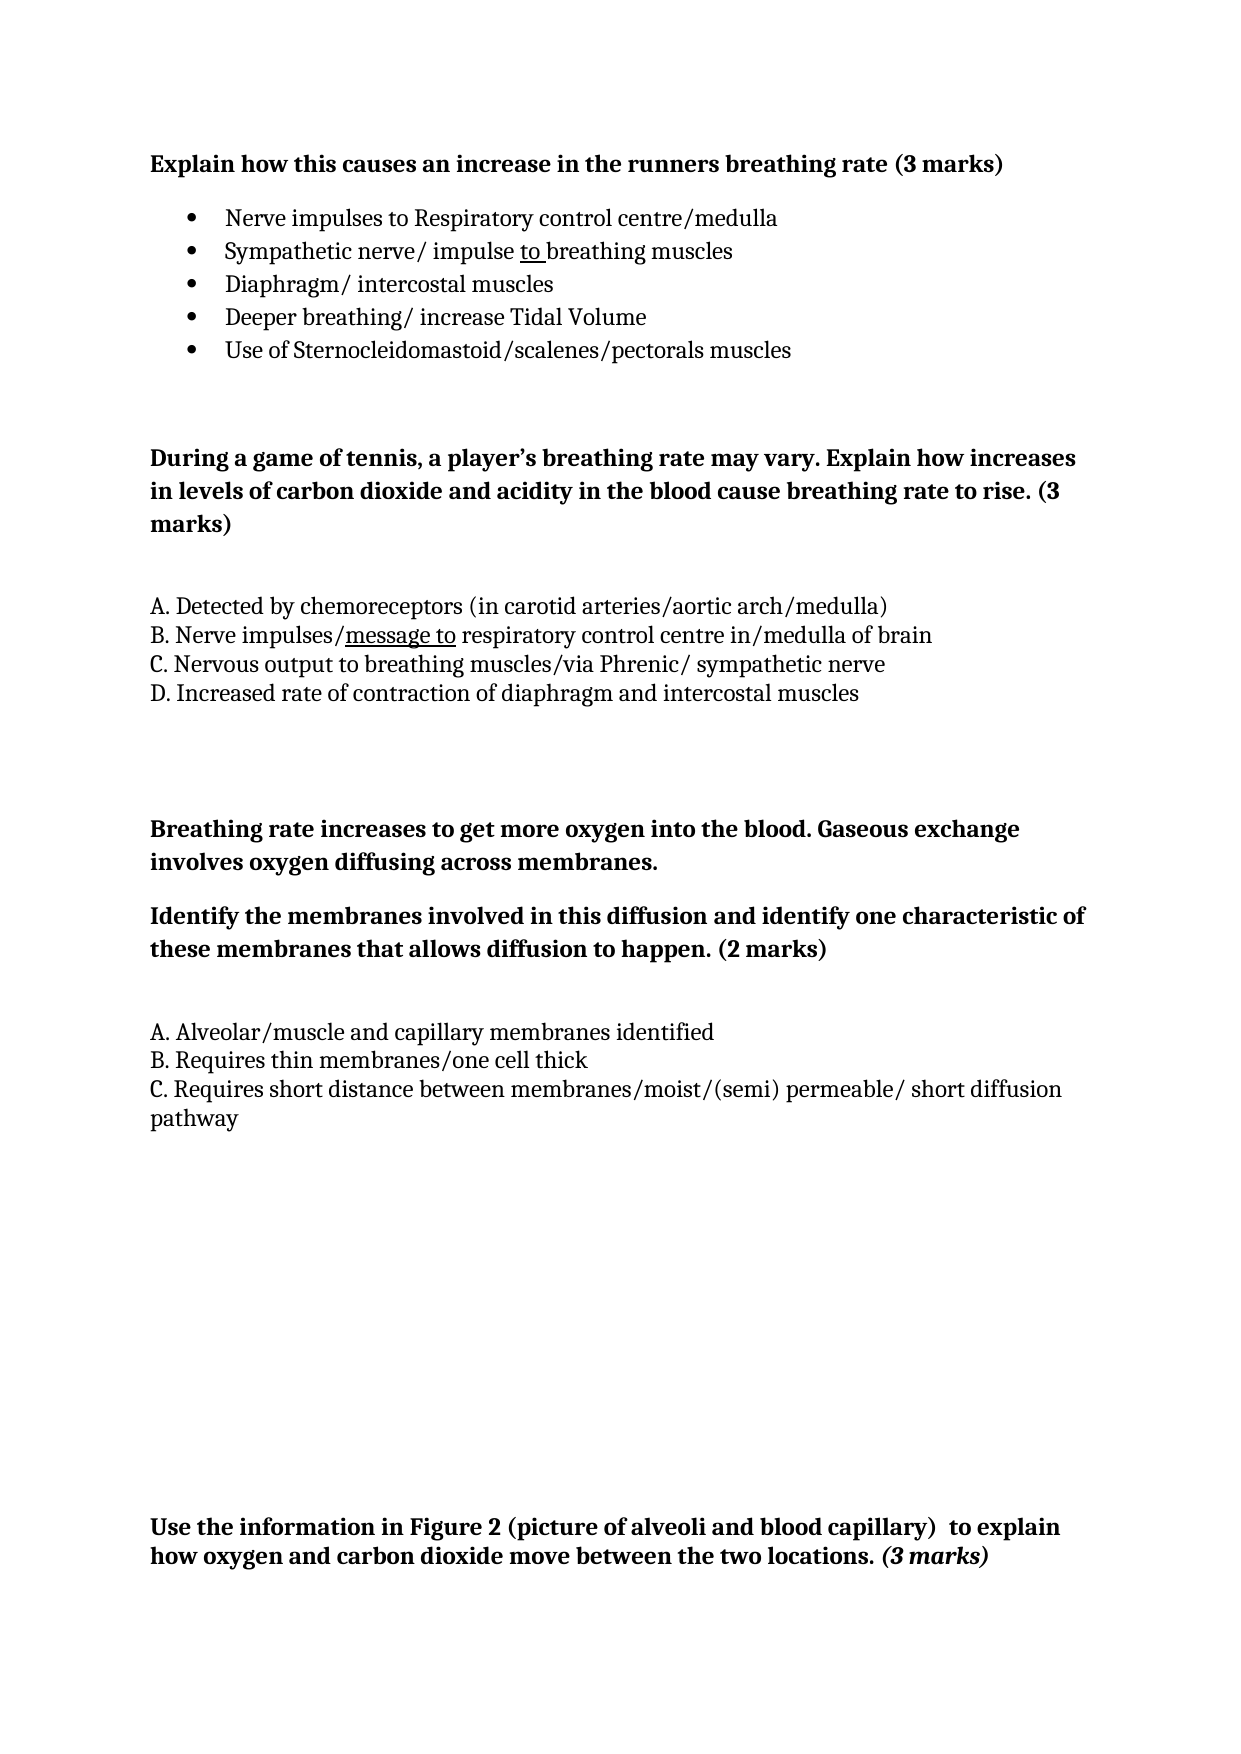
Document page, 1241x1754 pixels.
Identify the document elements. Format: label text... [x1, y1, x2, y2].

text Explain how this causes an increase in the runners breathing rate (3 marks) [150, 150, 1090, 179]
list Diaphragm/ intercostal muscles [187, 270, 1090, 299]
list Deeper breathing/ increase Tidal Volume [187, 303, 1090, 332]
text C. Requires short distance between membranes/moist/(semi) permeable/ short diffusion pathway [150, 1075, 1090, 1132]
text B. Nerve impulses/message to respiratory control centre in/medulla of brain [150, 621, 1090, 650]
text C. Nervous output to breathing muscles/via Phrenic/ sympathetic nerve [150, 650, 1090, 678]
text A. Alveolar/muscle and capillary membranes identified [150, 1017, 1090, 1046]
text Breathing rate increases to get more oxygen into the blood. Gaseous exchange involves oxygen diffusing across membranes. [150, 815, 1090, 877]
text B. Requires thin membranes/one cell thick [150, 1046, 1090, 1075]
list Sympathetic nerve/ impulse to breathing muscles [187, 237, 1090, 266]
text Identify the membranes involved in this diffusion and identify one characteristic of these membranes that allows diffusion to happen. (2 marks) [150, 902, 1090, 964]
text D. Increased rate of contraction of diaphragm and intercostal muscles [150, 678, 1090, 707]
list Use of Sternocleidomastoid/scalenes/pectorals muscles [187, 336, 1090, 365]
text Use the information in Figure 2 (picture of alveoli and blood capillary) to explain how oxygen and carbon dioxide move between the two locations. (3 marks) [150, 1513, 1090, 1571]
list Nerve impulses to Respiratory control centre/medulla [187, 204, 1090, 233]
text A. Detected by chemoreceptors (in carotid arteries/aortic arch/medulla) [150, 592, 1090, 621]
text During a game of tennis, a player’s breathing rate may vary. Explain how increases in levels of carbon dioxide and acidity in the blood cause breathing rate to rise. (3 marks) [150, 444, 1090, 538]
